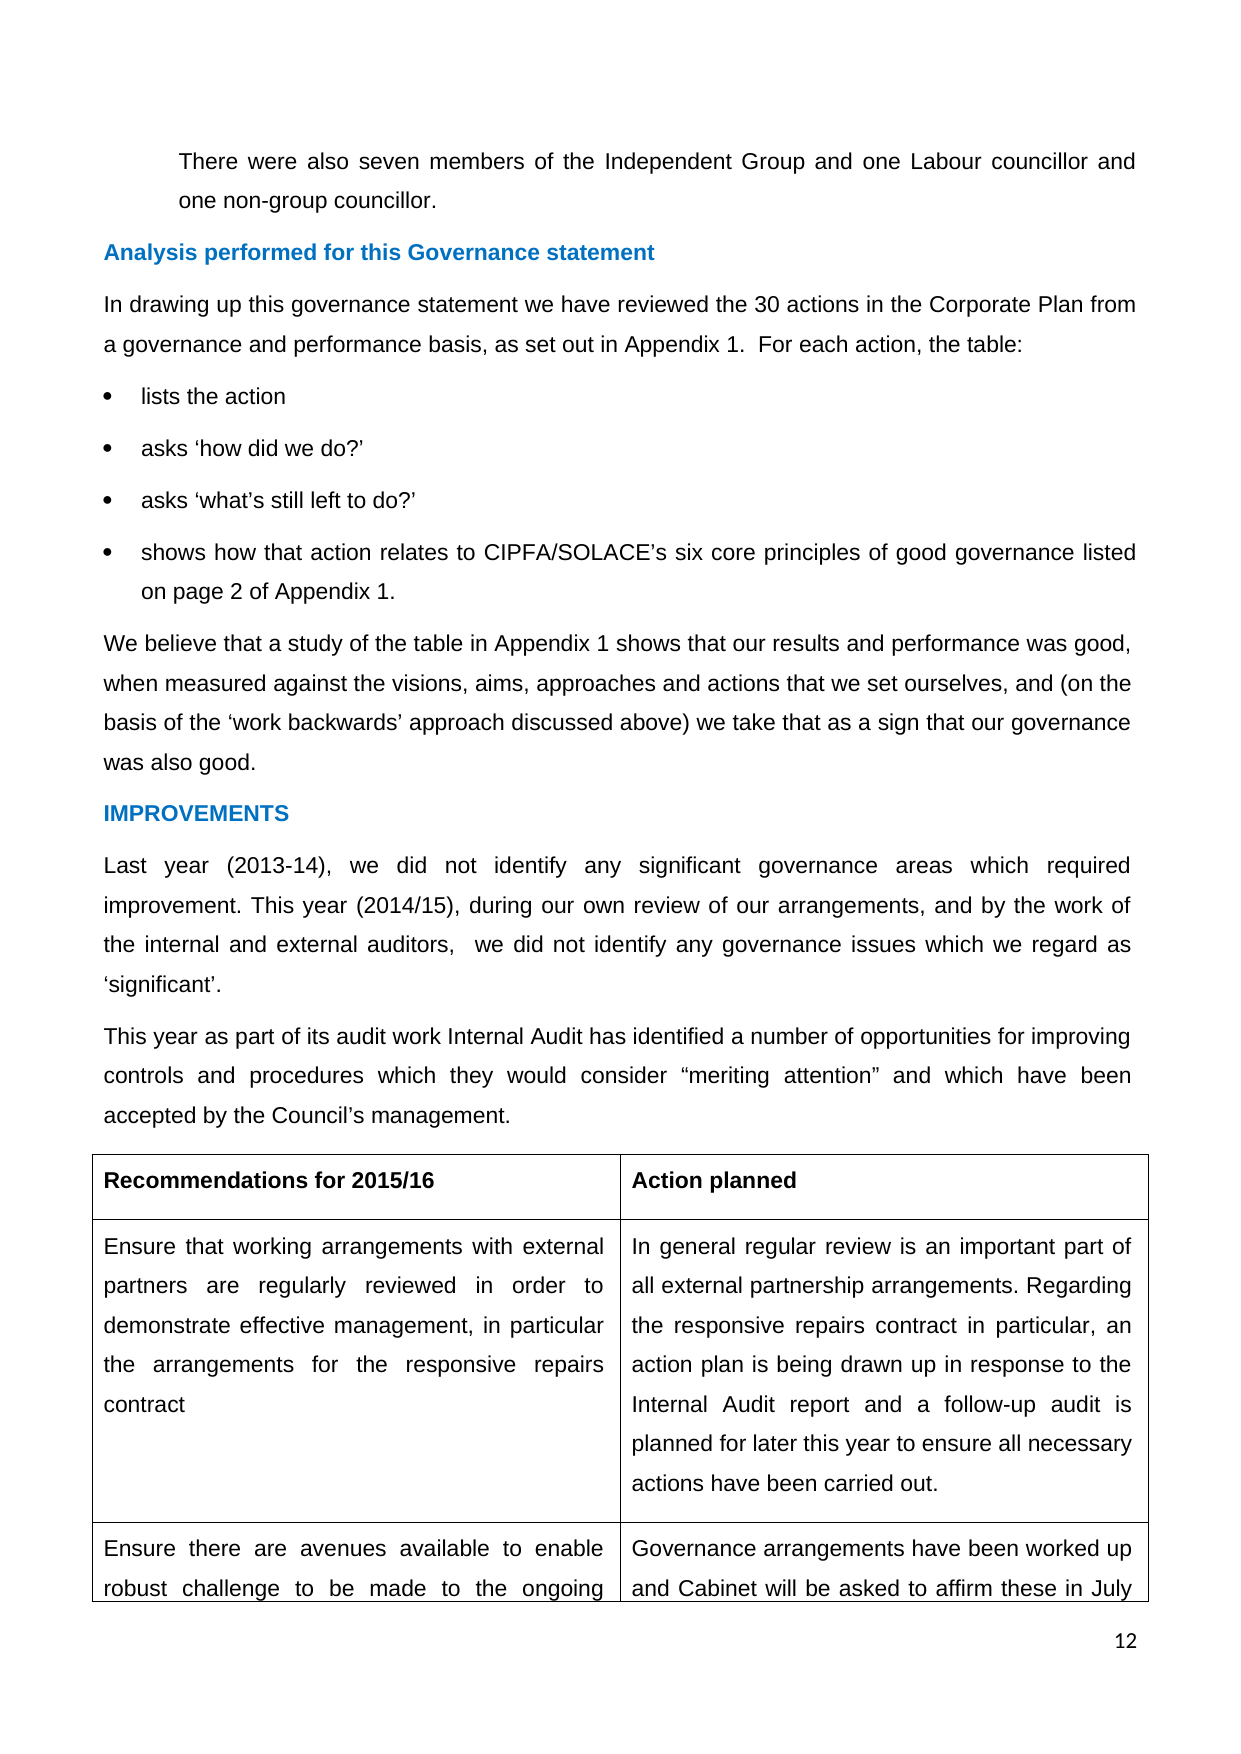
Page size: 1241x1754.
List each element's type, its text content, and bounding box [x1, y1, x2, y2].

text In drawing up this governance statement we have reviewed the 30 actions in the Corporate Plan from a governance and performance basis, as set out in Appendix 1. For each action, the table: [103, 291, 1137, 357]
list lists the action [103, 383, 1137, 409]
table_cell In general regular review is an important part of all external partnership arrangements. Regarding the responsive repairs contract in particular, an action plan is being drawn up in response to the Internal Audit report and a follow-up audit is planned for later this year to ensure all necessary actions have been carried out. [621, 1220, 1148, 1522]
list asks ‘what’s still left to do?’ [103, 487, 1137, 513]
text This year as part of its audit work Internal Audit has identified a number of opportunities for improving controls and procedures which they would consider “meriting attention” and which have been accepted by the Council’s management. [103, 1023, 1132, 1128]
table_header Recommendations for 2015/16 [93, 1155, 620, 1219]
text IMPROVEMENTS [103, 800, 1137, 827]
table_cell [621, 1523, 1148, 1601]
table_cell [93, 1523, 620, 1601]
table_cell Ensure that working arrangements with external partners are regularly reviewed in order to demonstrate effective management, in particular the arrangements for the responsive repairs contract [93, 1220, 620, 1522]
list asks ‘how did we do?’ [103, 434, 1137, 461]
table_header Action planned [621, 1155, 1148, 1219]
list There were also seven members of the Independent Group and one Labour councillor and one non-group councillor. [178, 148, 1137, 213]
text We believe that a study of the table in Appendix 1 shows that our results and performance was good, when measured against the visions, aims, approaches and actions that we set ourselves, and (on the basis of the ‘work backwards’ approach discussed above) we take that as a sign that our governance was also good. [103, 630, 1132, 775]
text Last year (2013-14), we did not identify any significant governance areas which required improvement. This year (2014/15), during our own review of our arrangements, and by the work of the internal and external auditors, we did not identify any governance issues which we regard as ‘significant’. [103, 852, 1132, 997]
text Analysis performed for this Governance statement [103, 239, 1137, 266]
list shows how that action relates to CIPFA/SOLACE’s six core principles of good governance listed on page 2 of Appendix 1. [103, 538, 1137, 604]
